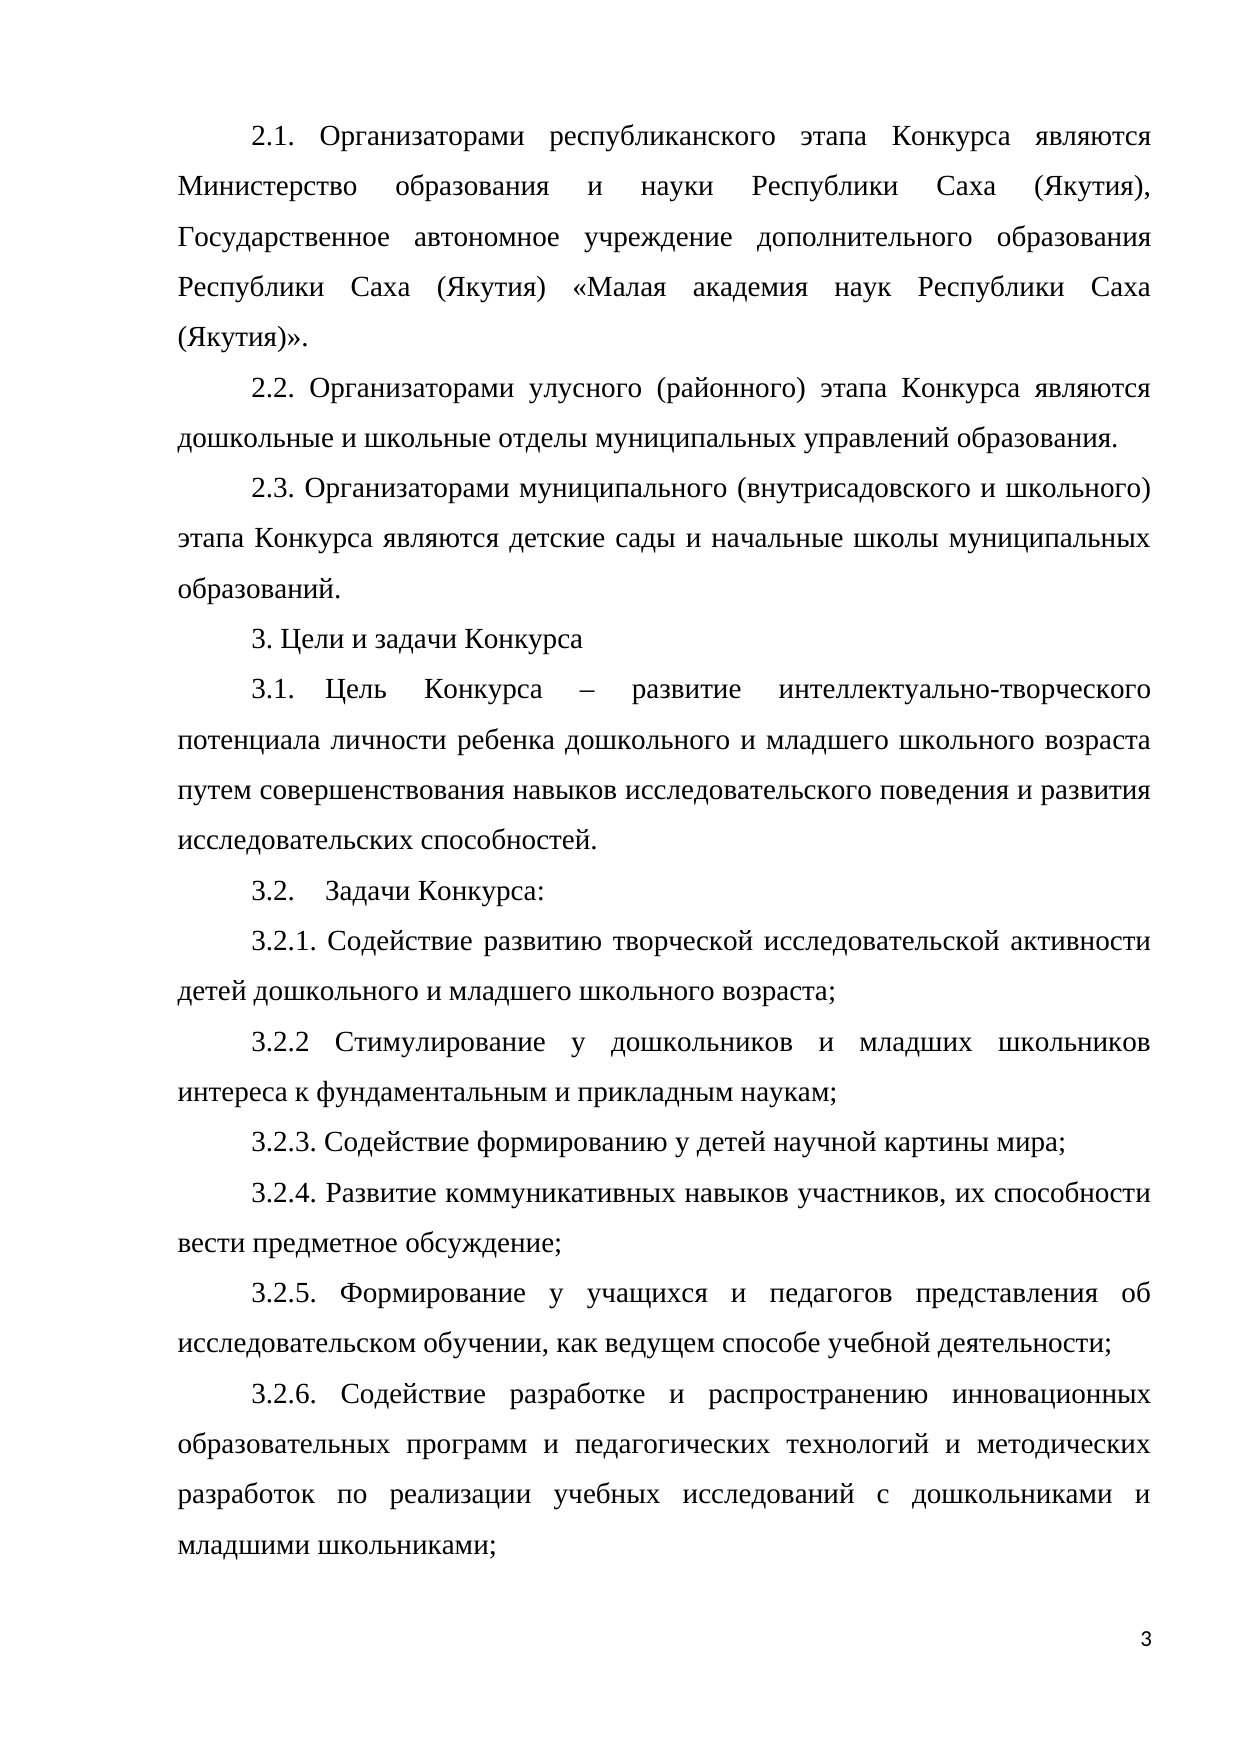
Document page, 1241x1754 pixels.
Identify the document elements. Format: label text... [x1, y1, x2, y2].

text 2.3. Организаторами муниципального (внутрисадовского и школьного) этапа Конкурса являются детские сады и начальные школы муниципальных образований. [177, 470, 1152, 604]
text 2.1. Организаторами республиканского этапа Конкурса являются Министерство образования и науки Республики Саха (Якутия), Государственное автономное учреждение дополнительного образования Республики Саха (Якутия) «Малая академия наук Республики Саха (Якутия)». [177, 118, 1152, 353]
text 3. Цели и задачи Конкурса [177, 621, 1152, 655]
text 3.2.6. Содействие разработке и распространению инновационных образовательных программ и педагогических технологий и методических разработок по реализации учебных исследований с дошкольниками и младшими школьниками; [177, 1376, 1152, 1560]
text 2.2. Организаторами улусного (районного) этапа Конкурса являются дошкольные и школьные отделы муниципальных управлений образования. [177, 370, 1152, 453]
text 3.2.5. Формирование у учащихся и педагогов представления об исследовательском обучении, как ведущем способе учебной деятельности; [177, 1275, 1152, 1359]
text 3.2. Задачи Конкурса: [177, 873, 1152, 906]
text 3.2.3. Содействие формированию у детей научной картины мира; [177, 1124, 1152, 1158]
text 3.2.2 Стимулирование у дошкольников и младших школьников интереса к фундаментальным и прикладным наукам; [177, 1024, 1152, 1108]
text 3.1. Цель Конкурса – развитие интеллектуально-творческого потенциала личности ребенка дошкольного и младшего школьного возраста путем совершенствования навыков исследовательского поведения и развития исследовательских способностей. [177, 672, 1152, 856]
text 3.2.4. Развитие коммуникативных навыков участников, их способности вести предметное обсуждение; [177, 1175, 1152, 1258]
text 3.2.1. Содействие развитию творческой исследовательской активности детей дошкольного и младшего школьного возраста; [177, 923, 1152, 1007]
